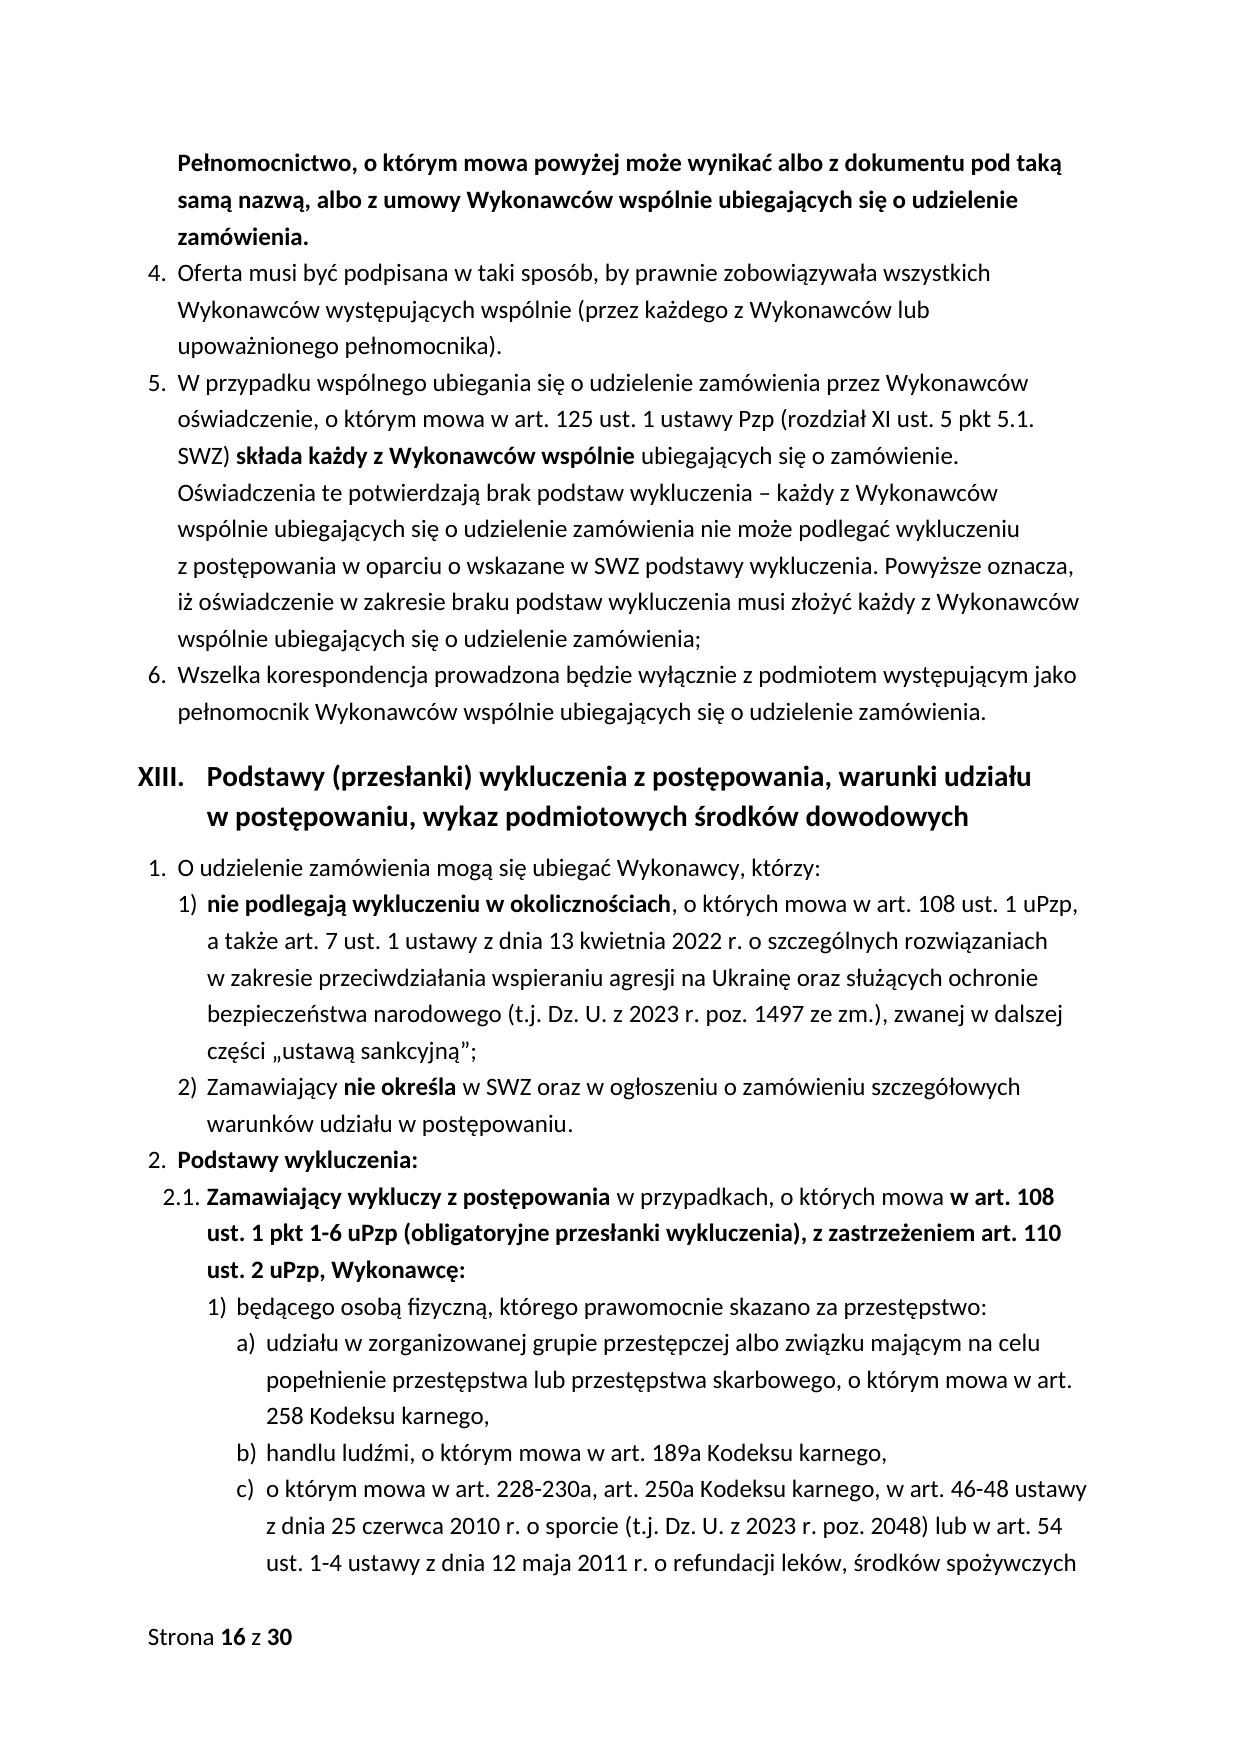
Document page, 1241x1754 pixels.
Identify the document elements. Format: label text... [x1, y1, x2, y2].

list handlu ludźmi, o którym mowa w art. 189a Kodeksu karnego, [236, 1437, 1093, 1467]
list Oferta musi być podpisana w taki sposób, by prawnie zobowiązywała wszystkich Wykonawców występujących wspólnie (przez każdego z Wykonawców lub upoważnionego pełnomocnika). [148, 257, 1093, 361]
list O udzielenie zamówienia mogą się ubiegać Wykonawcy, którzy: [148, 852, 1093, 882]
list W przypadku wspólnego ubiegania się o udzielenie zamówienia przez Wykonawców oświadczenie, o którym mowa w art. 125 ust. 1 ustawy Pzp (rozdział XI ust. 5 pkt 5.1. SWZ) składa każdy z Wykonawców wspólnie ubiegających się o zamówienie. Oświadczenia te potwierdzają brak podstaw wykluczenia – każdy z Wykonawców wspólnie ubiegających się o udzielenie zamówienia nie może podlegać wykluczeniu z postępowania w oparciu o wskazane w SWZ podstawy wykluczenia. Powyższe oznacza, iż oświadczenie w zakresie braku podstaw wykluczenia musi złożyć każdy z Wykonawców wspólnie ubiegających się o udzielenie zamówienia; [148, 367, 1093, 653]
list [236, 1473, 1093, 1577]
subtitle Podstawy (przesłanki) wykluczenia z postępowania, warunki udziału w postępowaniu, wykaz podmiotowych środków dowodowych [185, 758, 1093, 834]
list Wszelka korespondencja prowadzona będzie wyłącznie z podmiotem występującym jako pełnomocnik Wykonawców wspólnie ubiegających się o udzielenie zamówienia. [148, 659, 1093, 727]
list Podstawy wykluczenia: [148, 1144, 1093, 1175]
list nie podlegają wykluczeniu w okolicznościach, o których mowa w art. 108 ust. 1 uPzp, a także art. 7 ust. 1 ustawy z dnia 13 kwietnia 2022 r. o szczególnych rozwiązaniach w zakresie przeciwdziałania wspieraniu agresji na Ukrainę oraz służących ochronie bezpieczeństwa narodowego (t.j. Dz. U. z 2023 r. poz. 1497 ze zm.), zwanej w dalszej części „ustawą sankcyjną”; [177, 888, 1093, 1065]
text Pełnomocnictwo, o którym mowa powyżej może wynikać albo z dokumentu pod taką samą nazwą, albo z umowy Wykonawców wspólnie ubiegających się o udzielenie zamówienia. [177, 148, 1093, 251]
list udziału w zorganizowanej grupie przestępczej albo związku mającym na celu popełnienie przestępstwa lub przestępstwa skarbowego, o którym mowa w art. 258 Kodeksu karnego, [236, 1327, 1093, 1431]
list Zamawiający wykluczy z postępowania w przypadkach, o których mowa w art. 108 ust. 1 pkt 1-6 uPzp (obligatoryjne przesłanki wykluczenia), z zastrzeżeniem art. 110 ust. 2 uPzp, Wykonawcę: [162, 1181, 1093, 1285]
list będącego osobą fizyczną, którego prawomocnie skazano za przestępstwo: [207, 1291, 1093, 1321]
list Zamawiający nie określa w SWZ oraz w ogłoszeniu o zamówieniu szczegółowych warunków udziału w postępowaniu. [177, 1071, 1093, 1138]
